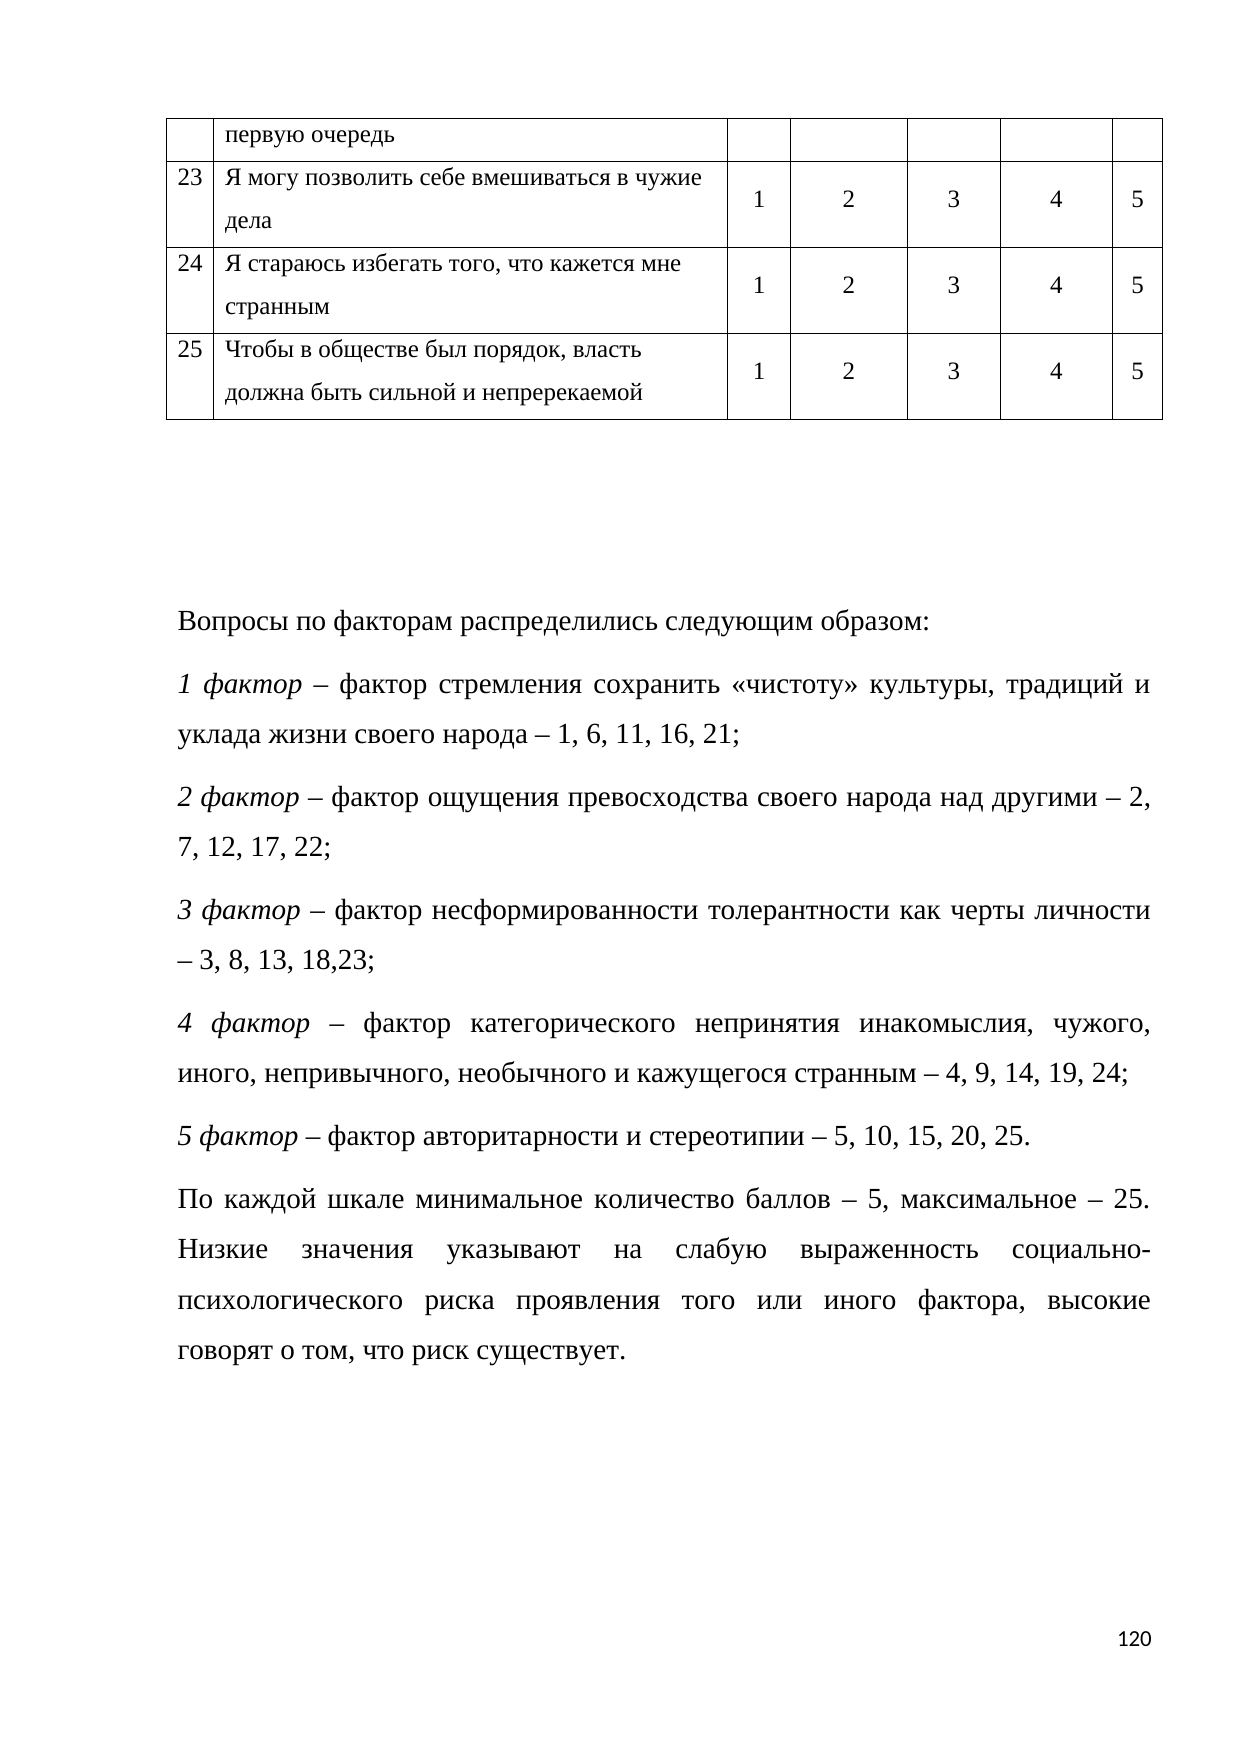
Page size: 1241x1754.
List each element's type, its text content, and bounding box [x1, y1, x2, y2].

text 3 фактор – фактор несформированности толерантности как черты личности – 3, 8, 13, 18,23; [177, 892, 1152, 976]
table_cell 1 [728, 119, 790, 161]
table_cell 4 [1001, 334, 1112, 419]
table_cell 24 [167, 248, 213, 333]
table_cell 4 [1001, 119, 1112, 161]
table_cell 3 [908, 248, 1000, 333]
table_cell 23 [167, 162, 213, 247]
table_cell 22 [167, 119, 213, 161]
table_cell 2 [791, 334, 907, 419]
text По каждой шкале минимальное количество баллов – 5, максимальное – 25. Низкие значения указывают на слабую выраженность социально-психологического риска проявления того или иного фактора, высокие говорят о том, что риск существует. [177, 1181, 1152, 1366]
table_cell 1 [728, 334, 790, 419]
table_cell 5 [1113, 162, 1162, 247]
table_cell 2 [791, 162, 907, 247]
table_cell 4 [1001, 248, 1112, 333]
text 1 фактор – фактор стремления сохранить «чистоту» культуры, традиций и уклада жизни своего народа – 1, 6, 11, 16, 21; [177, 666, 1152, 750]
table_cell 3 [908, 119, 1000, 161]
table_cell 1 [728, 162, 790, 247]
table_cell Чтобы в обществе был порядок, власть должна быть сильной и непререкаемой [214, 334, 727, 419]
text 5 фактор – фактор авторитарности и стереотипии – 5, 10, 15, 20, 25. [177, 1118, 1152, 1152]
table_cell 5 [1113, 119, 1162, 161]
table_cell 3 [908, 334, 1000, 419]
table_cell 3 [908, 162, 1000, 247]
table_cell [214, 119, 727, 161]
text 4 фактор – фактор категорического непринятия инакомыслия, чужого, иного, непривычного, необычного и кажущегося странным – 4, 9, 14, 19, 24; [177, 1005, 1152, 1089]
table_cell 2 [791, 119, 907, 161]
table_cell 2 [791, 248, 907, 333]
table_cell 5 [1113, 334, 1162, 419]
table_cell 1 [728, 248, 790, 333]
table_cell Я стараюсь избегать того, что кажется мне странным [214, 248, 727, 333]
table_cell 5 [1113, 248, 1162, 333]
text 2 фактор – фактор ощущения превосходства своего народа над другими – 2, 7, 12, 17, 22; [177, 779, 1152, 863]
text Вопросы по факторам распределились следующим образом: [177, 603, 1152, 637]
table_cell 25 [167, 334, 213, 419]
table_cell 4 [1001, 162, 1112, 247]
table_cell Я могу позволить себе вмешиваться в чужие дела [214, 162, 727, 247]
